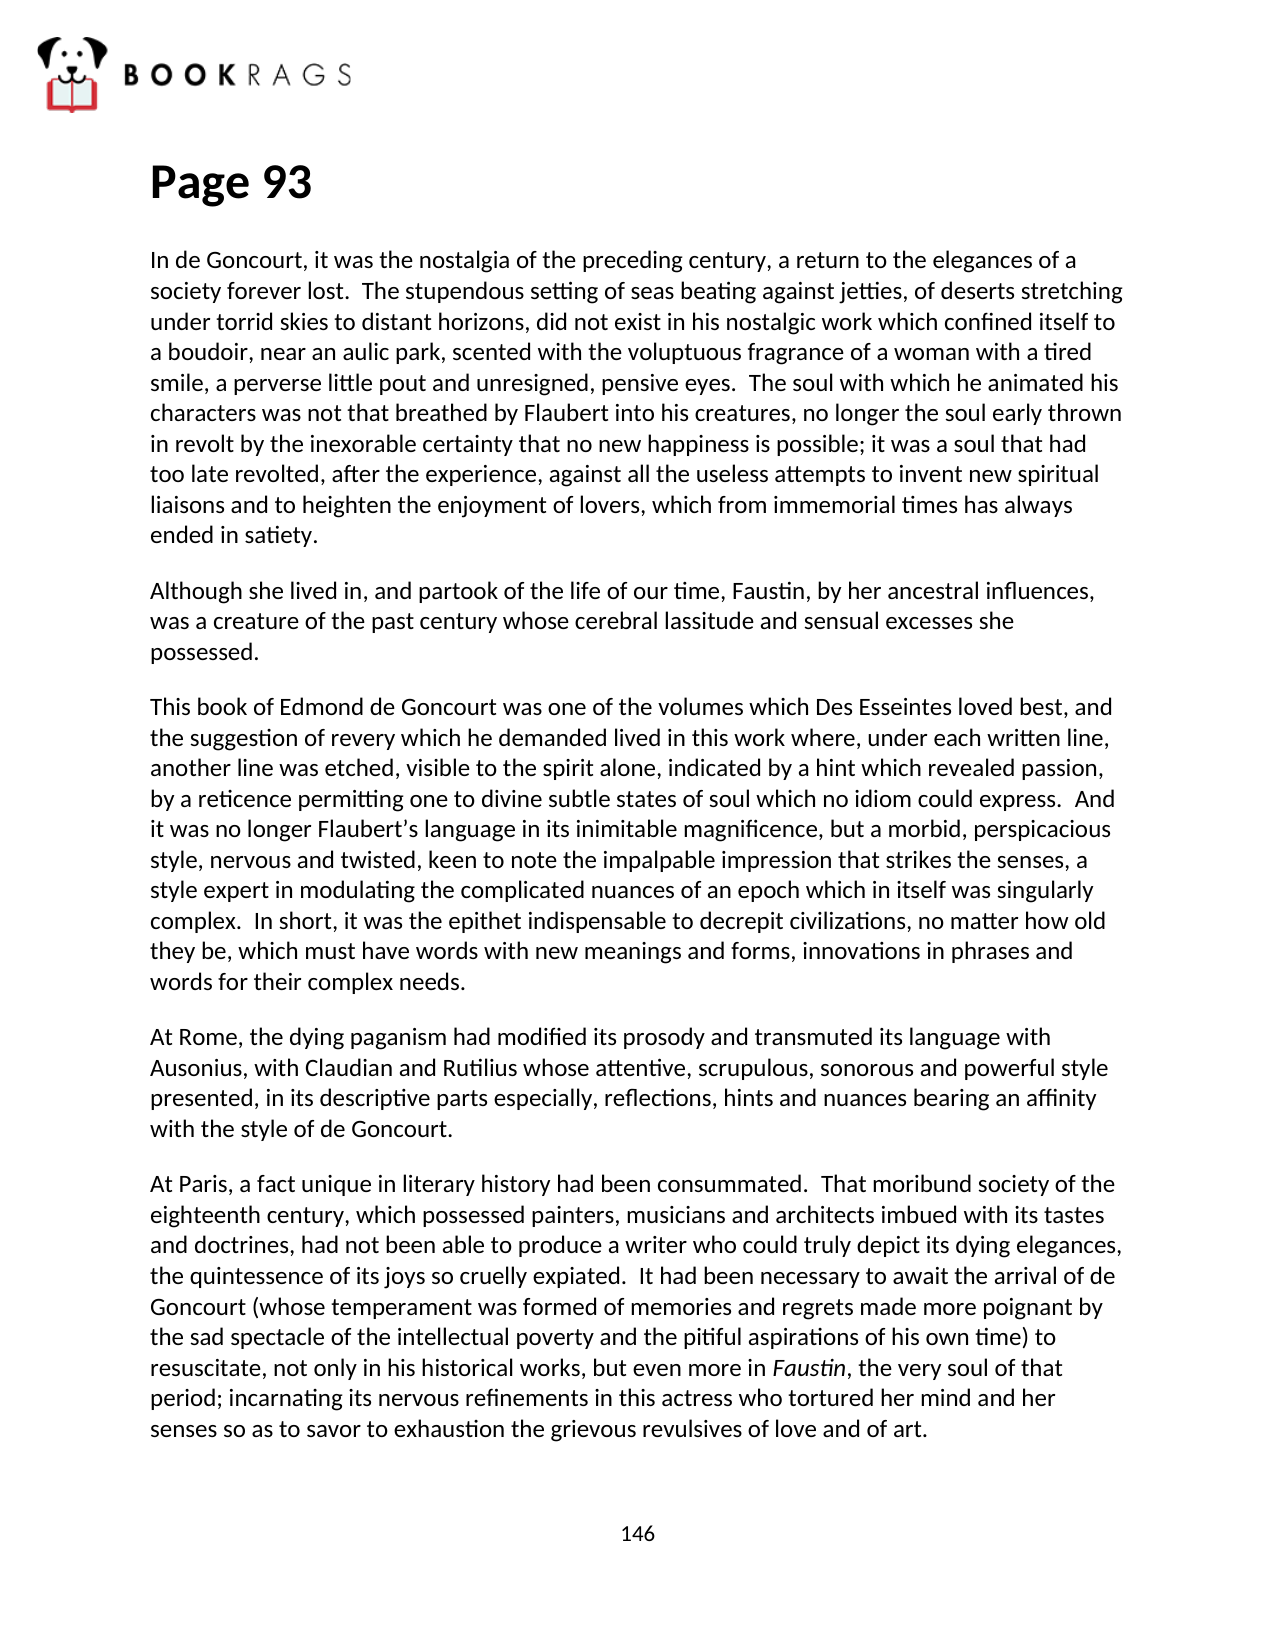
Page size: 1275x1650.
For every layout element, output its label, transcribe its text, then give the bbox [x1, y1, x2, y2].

text Page 93 [150, 150, 1125, 211]
text At Paris, a fact unique in literary history had been consummated. That moribund society of the eighteenth century, which possessed painters, musicians and architects imbued with its tastes and doctrines, had not been able to produce a writer who could truly depict its dying elegances, the quintessence of its joys so cruelly expiated. It had been necessary to await the arrival of de Goncourt (whose temperament was formed of memories and regrets made more poignant by the sad spectacle of the intellectual poverty and the pitiful aspirations of his own time) to resuscitate, not only in his historical works, but even more in Faustin, the very soul of that period; incarnating its nervous refinements in this actress who tortured her mind and her senses so as to savor to exhaustion the grievous revulsives of love and of art. [150, 1169, 1125, 1443]
picture [37, 37, 351, 113]
text Although she lived in, and partook of the life of our time, Faustin, by her ancestral influences, was a creature of the past century whose cerebral lassitude and sensual excesses she possessed. [150, 575, 1125, 666]
text This book of Edmond de Goncourt was one of the volumes which Des Esseintes loved best, and the suggestion of revery which he demanded lived in this work where, under each written line, another line was etched, visible to the spirit alone, indicated by a hint which revealed passion, by a reticence permitting one to divine subtle states of soul which no idiom could express. And it was no longer Flaubert’s language in its inimitable magnificence, but a morbid, perspicacious style, nervous and twisted, keen to note the impalpable impression that strikes the senses, a style expert in modulating the complicated nuances of an epoch which in itself was singularly complex. In short, it was the epithet indispensable to decrepit civilizations, no matter how old they be, which must have words with new meanings and forms, innovations in phrases and words for their complex needs. [150, 691, 1125, 997]
text In de Goncourt, it was the nostalgia of the preceding century, a return to the elegances of a society forever lost. The stupendous setting of seas beating against jetties, of deserts stretching under torrid skies to distant horizons, did not exist in his nostalgic work which confined itself to a boudoir, near an aulic park, scented with the voluptuous fragrance of a woman with a tired smile, a perverse little pout and unresigned, pensive eyes. The soul with which he animated his characters was not that breathed by Flaubert into his creatures, no longer the soul early thrown in revolt by the inexorable certainty that no new happiness is possible; it was a soul that had too late revolted, after the experience, against all the useless attempts to invent new spiritual liaisons and to heighten the enjoyment of lovers, which from immemorial times has always ended in satiety. [150, 244, 1125, 550]
text At Rome, the dying paganism had modified its prosody and transmuted its language with Ausonius, with Claudian and Rutilius whose attentive, scrupulous, sonorous and powerful style presented, in its descriptive parts especially, reflections, hints and nuances bearing an affinity with the style of de Goncourt. [150, 1022, 1125, 1144]
